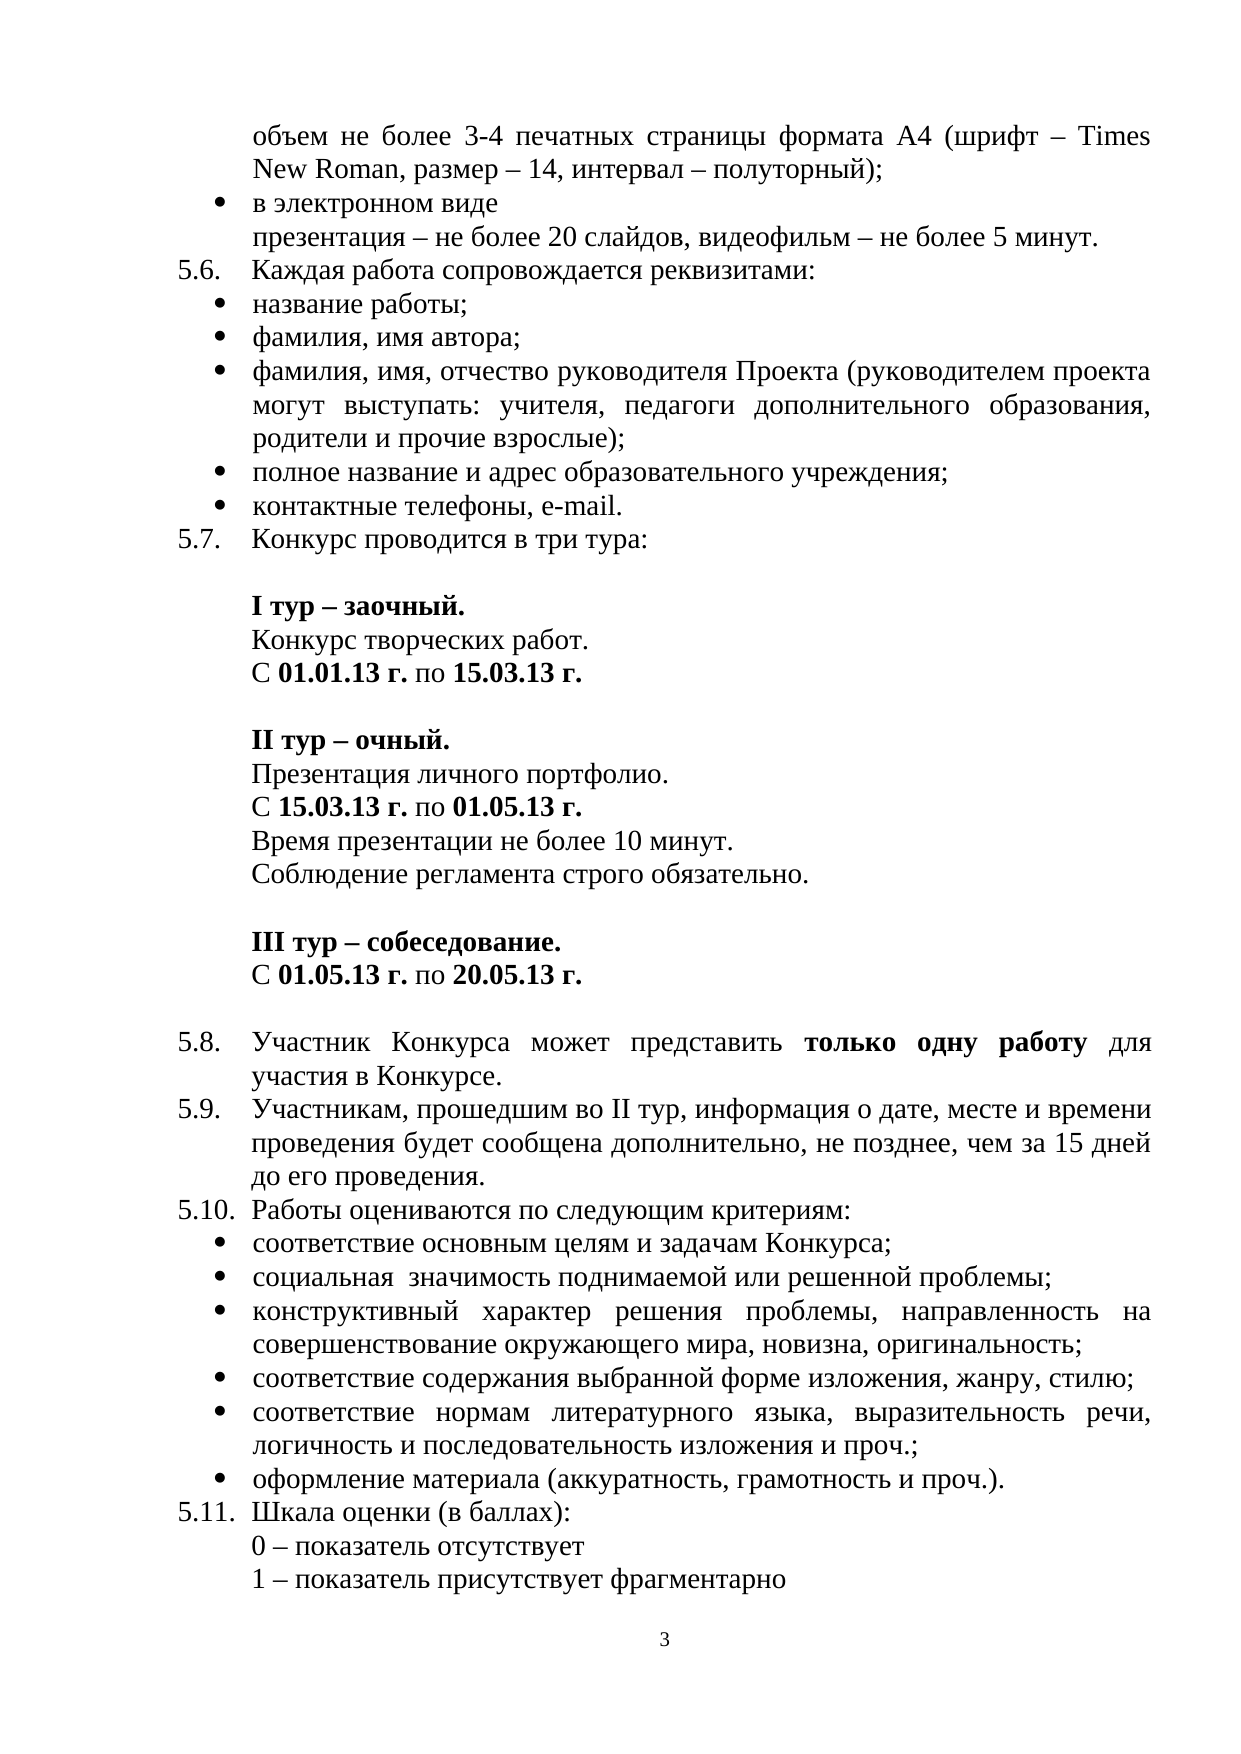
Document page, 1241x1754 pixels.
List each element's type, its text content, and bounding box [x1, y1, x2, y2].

list соответствие нормам литературного языка, выразительность речи, логичность и последовательность изложения и проч.; [215, 1394, 1152, 1461]
list фамилия, имя, отчество руководителя Проекта (руководителем проекта могут выступать: учителя, педагоги дополнительного образования, родители и прочие взрослые); [215, 353, 1152, 454]
text С 01.05.13 г. по 20.05.13 г. [251, 957, 1152, 991]
text Конкурс творческих работ. [251, 622, 1152, 655]
list Шкала оценки (в баллах): [177, 1494, 1152, 1528]
text I тур – заочный. [251, 588, 1152, 622]
list соответствие содержания выбранной форме изложения, жанру, стилю; [215, 1360, 1152, 1394]
list оформление материала (аккуратность, грамотность и проч.). [215, 1461, 1152, 1494]
list Работы оцениваются по следующим критериям: [177, 1192, 1152, 1226]
text II тур – очный. [251, 722, 1152, 756]
text 0 – показатель отсутствует [251, 1528, 1152, 1562]
text Соблюдение регламента строго обязательно. [251, 857, 1152, 890]
list Участникам, прошедшим во II тур, информация о дате, месте и времени проведения будет сообщена дополнительно, не позднее, чем за 15 дней до его проведения. [177, 1091, 1152, 1192]
text презентация – не более 20 слайдов, видеофильм – не более 5 минут. [252, 219, 1152, 252]
list в электронном виде [215, 185, 1152, 219]
list соответствие основным целям и задачам Конкурса; [215, 1226, 1152, 1259]
list конструктивный характер решения проблемы, направленность на совершенствование окружающего мира, новизна, оригинальность; [215, 1293, 1152, 1360]
text Время презентации не более 10 минут. [251, 823, 1152, 857]
list фамилия, имя автора; [215, 319, 1152, 353]
list полное название и адрес образовательного учреждения; [215, 454, 1152, 488]
text III тур – собеседование. [251, 924, 1152, 957]
text С 15.03.13 г. по 01.05.13 г. [251, 789, 1152, 823]
list социальная значимость поднимаемой или решенной проблемы; [215, 1259, 1152, 1293]
text С 01.01.13 г. по 15.03.13 г. [251, 655, 1152, 689]
list контактные телефоны, e-mail. [215, 488, 1152, 521]
list Каждая работа сопровождается реквизитами: [177, 252, 1152, 286]
list Участник Конкурса может представить только одну работу для участия в Конкурсе. [177, 1024, 1152, 1091]
text объем не более 3-4 печатных страницы формата А4 (шрифт – Times New Roman, размер – 14, интервал – полуторный); [252, 118, 1152, 185]
list название работы; [215, 286, 1152, 319]
list Конкурс проводится в три тура: [177, 521, 1152, 555]
text Презентация личного портфолио. [251, 756, 1152, 789]
text 1 – показатель присутствует фрагментарно [251, 1562, 1152, 1595]
